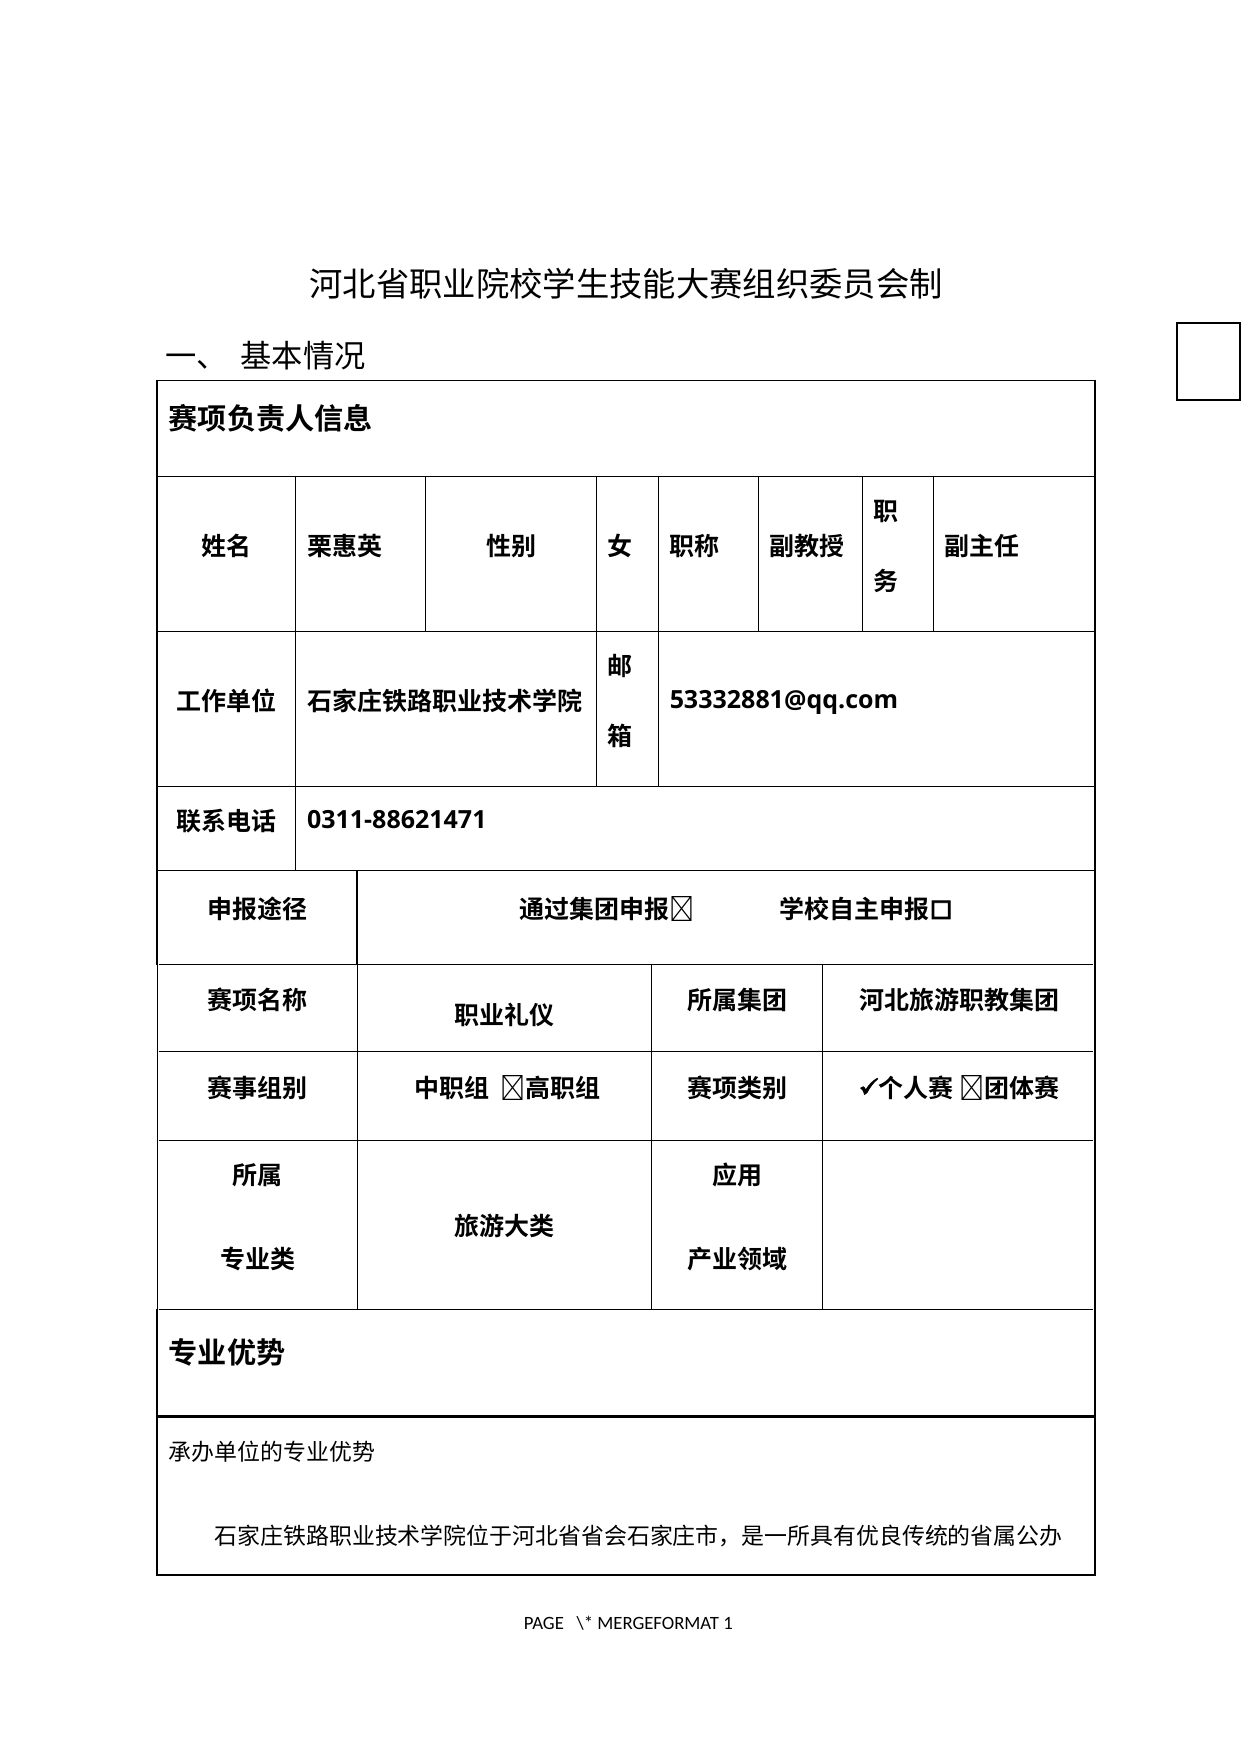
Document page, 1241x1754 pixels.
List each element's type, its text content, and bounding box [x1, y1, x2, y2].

table_cell 副教授 [759, 477, 862, 631]
list 基本情况 [165, 321, 1087, 379]
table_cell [158, 1418, 1094, 1574]
table_cell 通过集团申报 学校自主申报 [358, 871, 1094, 963]
table_header [1178, 324, 1239, 399]
table_cell 联系电话 [158, 787, 295, 870]
table_cell 53332881@qq.com [659, 632, 1094, 786]
table_cell 河北旅游职教集团 [823, 964, 1094, 1051]
table_cell 职务 [863, 477, 933, 631]
table_cell 副主任 [934, 477, 1094, 631]
table_cell 0311-88621471 [296, 787, 1094, 870]
table_cell 个人赛 团体赛 [823, 1051, 1094, 1140]
table_cell 申报途径 [158, 871, 356, 963]
table_cell 工作单位 [158, 632, 295, 786]
table_cell 中职组 高职组 [358, 1052, 651, 1140]
table_cell 职业礼仪 [358, 965, 651, 1051]
table_cell 性别 [426, 477, 596, 631]
table_header 赛项负责人信息 [158, 381, 1094, 476]
table_cell 女 [597, 477, 658, 631]
table_cell 所属集团 [652, 965, 822, 1051]
table_cell 职称 [659, 477, 758, 631]
table_cell 赛事组别 [158, 1052, 357, 1140]
table_cell 石家庄铁路职业技术学院 [296, 632, 596, 786]
table_cell 所属 专业类 [158, 1141, 357, 1309]
table_cell 栗惠英 [296, 477, 425, 631]
table_cell 赛项类别 [652, 1052, 822, 1140]
table_cell 应用 产业领域 [652, 1141, 822, 1309]
table_cell [823, 1140, 1094, 1309]
table_cell 姓名 [158, 477, 295, 631]
table_cell 邮箱 [597, 632, 658, 786]
table_cell 旅游大类 [358, 1141, 651, 1309]
table_cell 专业优势 [158, 1309, 1094, 1415]
table_cell 赛项名称 [158, 965, 357, 1051]
text 河北省职业院校学生技能大赛组织委员会制 [165, 250, 1087, 315]
